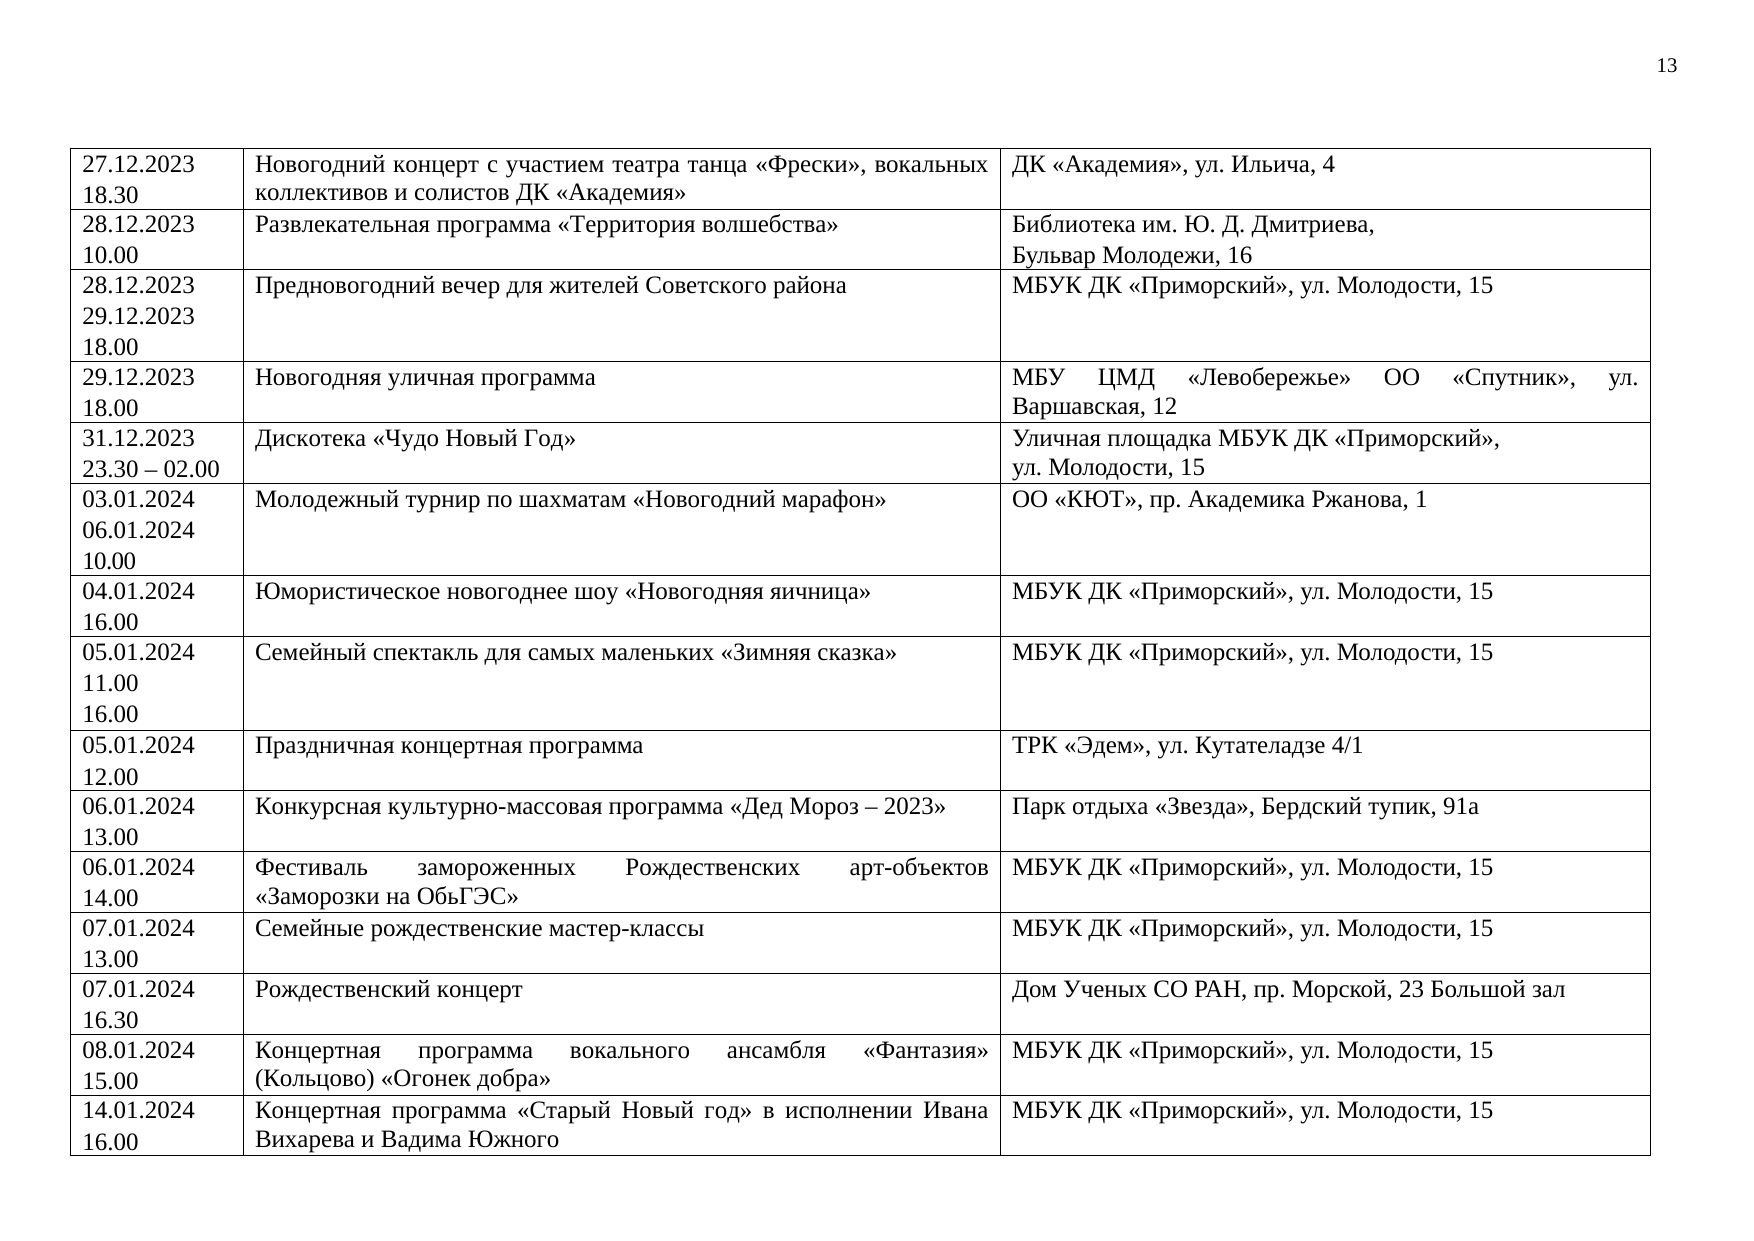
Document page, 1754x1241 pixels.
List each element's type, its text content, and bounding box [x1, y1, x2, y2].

table_cell 31.12.2023 23.30 – 02.00 [71, 423, 243, 483]
table_cell Концертная программа вокального ансамбля «Фантазия» (Кольцово) «Огонек добра» [244, 1035, 1000, 1094]
table_cell Парк отдыха «Звезда», Бердский тупик, 91а [1001, 791, 1650, 851]
table_cell Уличная площадка МБУК ДК «Приморский», ул. Молодости, 15 [1001, 423, 1650, 483]
table_cell Дискотека «Чудо Новый Год» [244, 423, 1000, 483]
table_cell 14.01.2024 16.00 [71, 1096, 243, 1155]
table_cell МБУК ДК «Приморский», ул. Молодости, 15 [1001, 913, 1650, 973]
table_cell Новогодний концерт с участием театра танца «Фрески», вокальных коллективов и солистов ДК «Академия» [244, 149, 1000, 208]
table_cell Молодежный турнир по шахматам «Новогодний марафон» [244, 484, 1000, 575]
table_cell Концертная программа «Старый Новый год» в исполнении Ивана Вихарева и Вадима Южного [244, 1096, 1000, 1155]
table_cell 04.01.2024 16.00 [71, 576, 243, 636]
table_cell Дом Ученых СО РАН, пр. Морской, 23 Большой зал [1001, 974, 1650, 1034]
table_cell 28.12.2023 29.12.2023 18.00 [71, 270, 243, 361]
table_cell Юмористическое новогоднее шоу «Новогодняя яичница» [244, 576, 1000, 636]
table_cell Предновогодний вечер для жителей Советского района [244, 270, 1000, 361]
table_cell МБУК ДК «Приморский», ул. Молодости, 15 [1001, 1035, 1650, 1094]
table_cell МБУ ЦМД «Левобережье» ОО «Спутник», ул. Варшавская, 12 [1001, 362, 1650, 422]
table_cell 28.12.2023 10.00 [71, 210, 243, 269]
table_cell МБУК ДК «Приморский», ул. Молодости, 15 [1001, 1096, 1650, 1155]
table_cell Фестиваль замороженных Рождественских арт-объектов «Заморозки на ОбьГЭС» [244, 852, 1000, 912]
table_cell Праздничная концертная программа [244, 731, 1000, 790]
table_cell Семейный спектакль для самых маленьких «Зимняя сказка» [244, 637, 1000, 729]
table_cell Развлекательная программа «Территория волшебства» [244, 210, 1000, 269]
table_cell Семейные рождественские мастер-классы [244, 913, 1000, 973]
table_cell 08.01.2024 15.00 [71, 1035, 243, 1094]
table_cell Новогодняя уличная программа [244, 362, 1000, 422]
table_cell Конкурсная культурно-массовая программа «Дед Мороз – 2023» [244, 791, 1000, 851]
table_cell МБУК ДК «Приморский», ул. Молодости, 15 [1001, 576, 1650, 636]
table_cell МБУК ДК «Приморский», ул. Молодости, 15 [1001, 637, 1650, 729]
table_cell 29.12.2023 18.00 [71, 362, 243, 422]
table_cell 06.01.2024 13.00 [71, 791, 243, 851]
table_cell Библиотека им. Ю. Д. Дмитриева, Бульвар Молодежи, 16 [1001, 210, 1650, 269]
table_cell 05.01.2024 11.00 16.00 [71, 637, 243, 729]
table_cell 03.01.2024 06.01.2024 10.00 [71, 484, 243, 575]
table_cell МБУК ДК «Приморский», ул. Молодости, 15 [1001, 270, 1650, 361]
table_cell 05.01.2024 12.00 [71, 731, 243, 790]
table_cell ДК «Академия», ул. Ильича, 4 [1001, 149, 1650, 208]
table_cell МБУК ДК «Приморский», ул. Молодости, 15 [1001, 852, 1650, 912]
table_cell 06.01.2024 14.00 [71, 852, 243, 912]
table_cell 27.12.2023 18.30 [71, 149, 243, 208]
table_cell 07.01.2024 13.00 [71, 913, 243, 973]
table_cell Рождественский концерт [244, 974, 1000, 1034]
table_cell ТРК «Эдем», ул. Кутателадзе 4/1 [1001, 731, 1650, 790]
table_cell 07.01.2024 16.30 [71, 974, 243, 1034]
table_cell ОО «КЮТ», пр. Академика Ржанова, 1 [1001, 484, 1650, 575]
